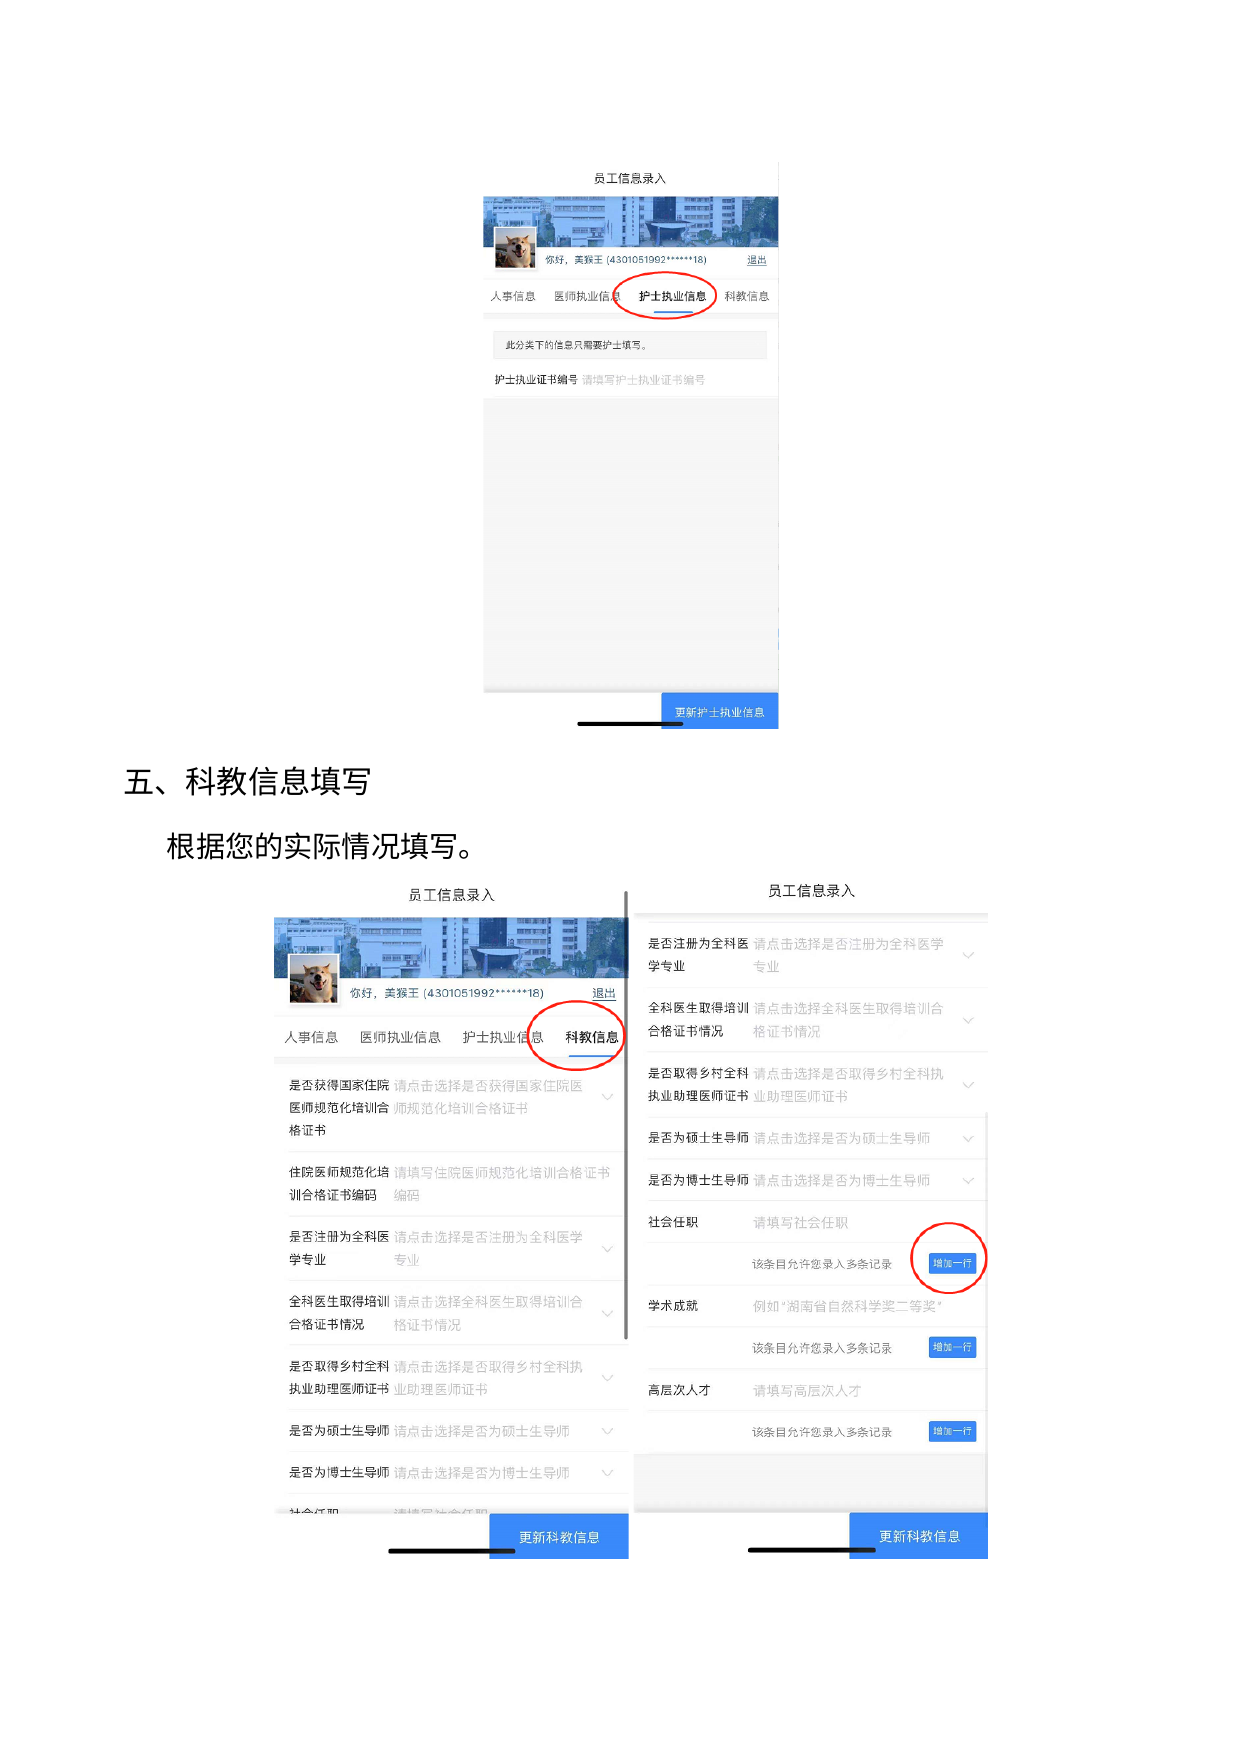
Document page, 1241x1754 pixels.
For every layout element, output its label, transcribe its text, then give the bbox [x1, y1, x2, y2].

picture [483, 162, 779, 729]
picture [633, 877, 988, 1559]
picture [274, 883, 629, 1559]
text 根据您的实际情况填写。 [123, 812, 1106, 877]
text 五、科教信息填写 [123, 747, 1106, 812]
